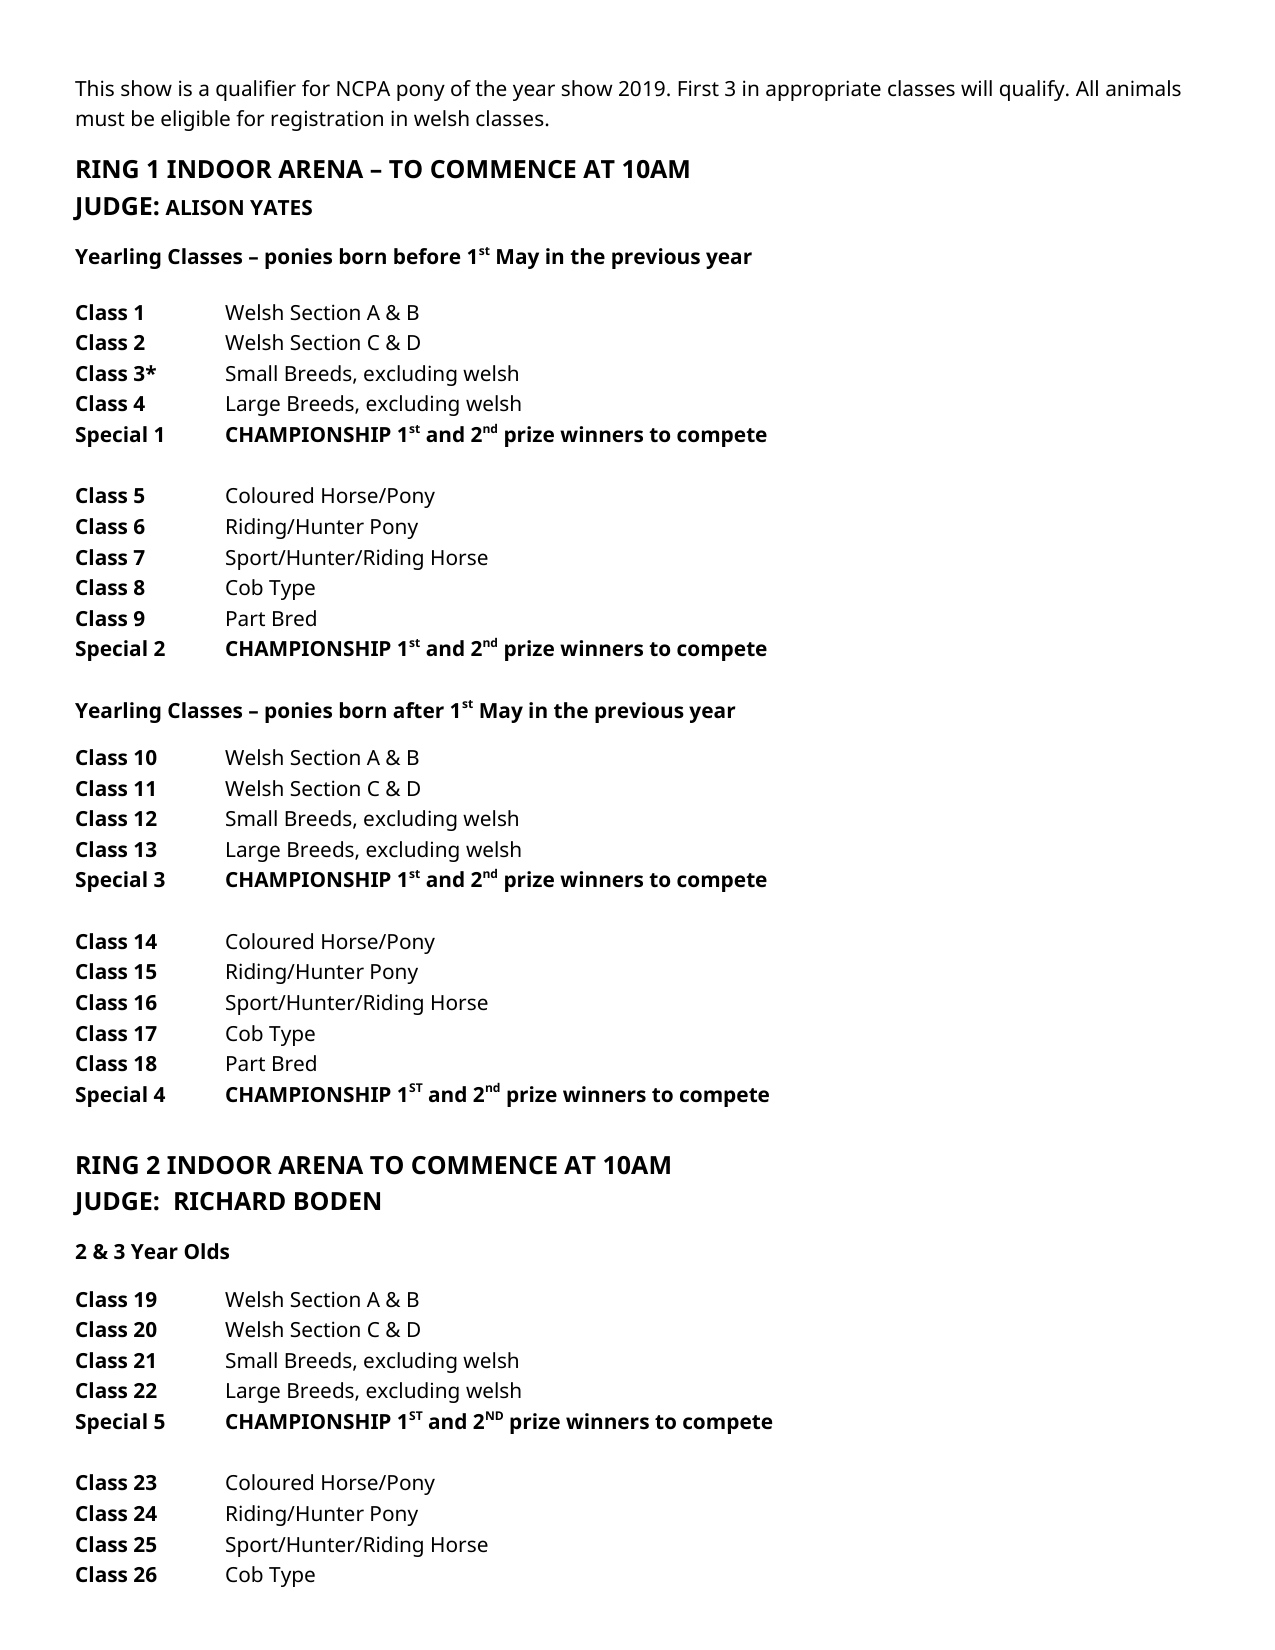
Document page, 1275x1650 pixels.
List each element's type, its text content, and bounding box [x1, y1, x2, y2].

text Yearling Classes – ponies born before 1st May in the previous year [75, 242, 1200, 270]
text Class 18 Part Bred [75, 1049, 1200, 1078]
text Class 4 Large Breeds, excluding welsh [75, 389, 1200, 418]
text Special 4 CHAMPIONSHIP 1ST and 2nd prize winners to compete [75, 1080, 1200, 1108]
text Class 6 Riding/Hunter Pony [75, 512, 1200, 540]
text Class 25 Sport/Hunter/Riding Horse [75, 1530, 1200, 1558]
text 2 & 3 Year Olds [75, 1237, 1200, 1266]
text Class 5 Coloured Horse/Pony [75, 481, 1200, 510]
text Class 16 Sport/Hunter/Riding Horse [75, 988, 1200, 1016]
text RING 2 INDOOR ARENA TO COMMENCE AT 10AM [75, 1147, 1200, 1181]
text Special 5 CHAMPIONSHIP 1ST and 2ND prize winners to compete [75, 1407, 1200, 1436]
text Class 15 Riding/Hunter Pony [75, 957, 1200, 986]
text Class 26 Cob Type [75, 1560, 1200, 1589]
text Class 12 Small Breeds, excluding welsh [75, 804, 1200, 833]
text Class 17 Cob Type [75, 1019, 1200, 1047]
text Class 21 Small Breeds, excluding welsh [75, 1346, 1200, 1374]
text Special 2 CHAMPIONSHIP 1st and 2nd prize winners to compete [75, 634, 1200, 663]
text Class 13 Large Breeds, excluding welsh [75, 835, 1200, 863]
text This show is a qualifier for NCPA pony of the year show 2019. First 3 in appropriate classes will qualify. All animals must be eligible for registration in welsh classes. [75, 74, 1200, 133]
text Class 2 Welsh Section C & D [75, 328, 1200, 357]
text Class 11 Welsh Section C & D [75, 774, 1200, 802]
text Class 22 Large Breeds, excluding welsh [75, 1377, 1200, 1405]
text Class 9 Part Bred [75, 604, 1200, 632]
text Class 3* Small Breeds, excluding welsh [75, 359, 1200, 387]
text Class 8 Cob Type [75, 573, 1200, 602]
text Special 1 CHAMPIONSHIP 1st and 2nd prize winners to compete [75, 420, 1200, 448]
text Class 14 Coloured Horse/Pony [75, 927, 1200, 955]
text Class 1 Welsh Section A & B [75, 298, 1200, 326]
text JUDGE: ALISON YATES [75, 188, 1200, 223]
text Class 7 Sport/Hunter/Riding Horse [75, 543, 1200, 571]
text Special 3 CHAMPIONSHIP 1st and 2nd prize winners to compete [75, 866, 1200, 894]
text JUDGE: RICHARD BODEN [75, 1184, 1200, 1218]
text Class 10 Welsh Section A & B [75, 743, 1200, 771]
text Class 19 Welsh Section A & B [75, 1285, 1200, 1313]
text Class 23 Coloured Horse/Pony [75, 1468, 1200, 1497]
text Yearling Classes – ponies born after 1st May in the previous year [75, 696, 1200, 724]
text Class 24 Riding/Hunter Pony [75, 1499, 1200, 1528]
text Class 20 Welsh Section C & D [75, 1315, 1200, 1344]
text RING 1 INDOOR ARENA – TO COMMENCE AT 10AM [75, 152, 1200, 186]
